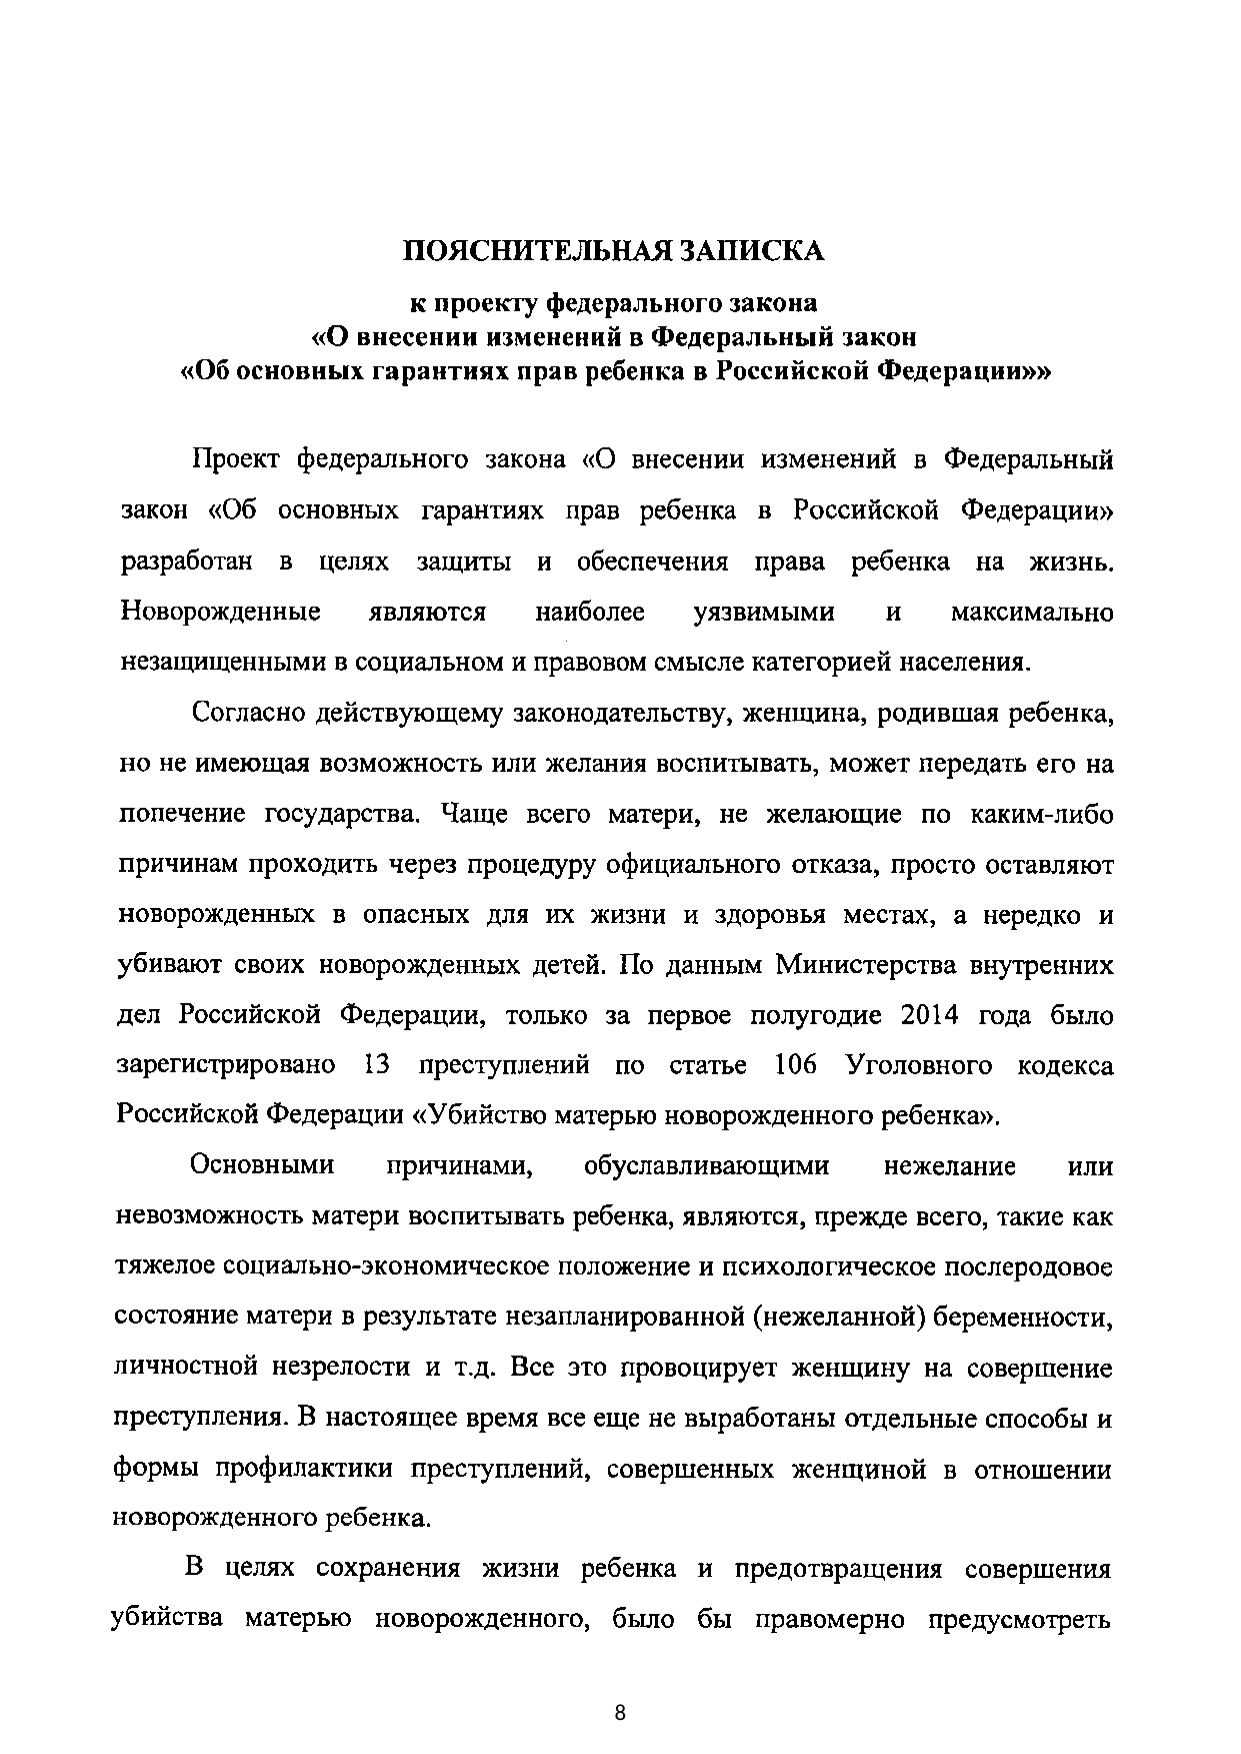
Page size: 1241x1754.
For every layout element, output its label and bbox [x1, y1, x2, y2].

picture [93, 190, 1148, 1642]
